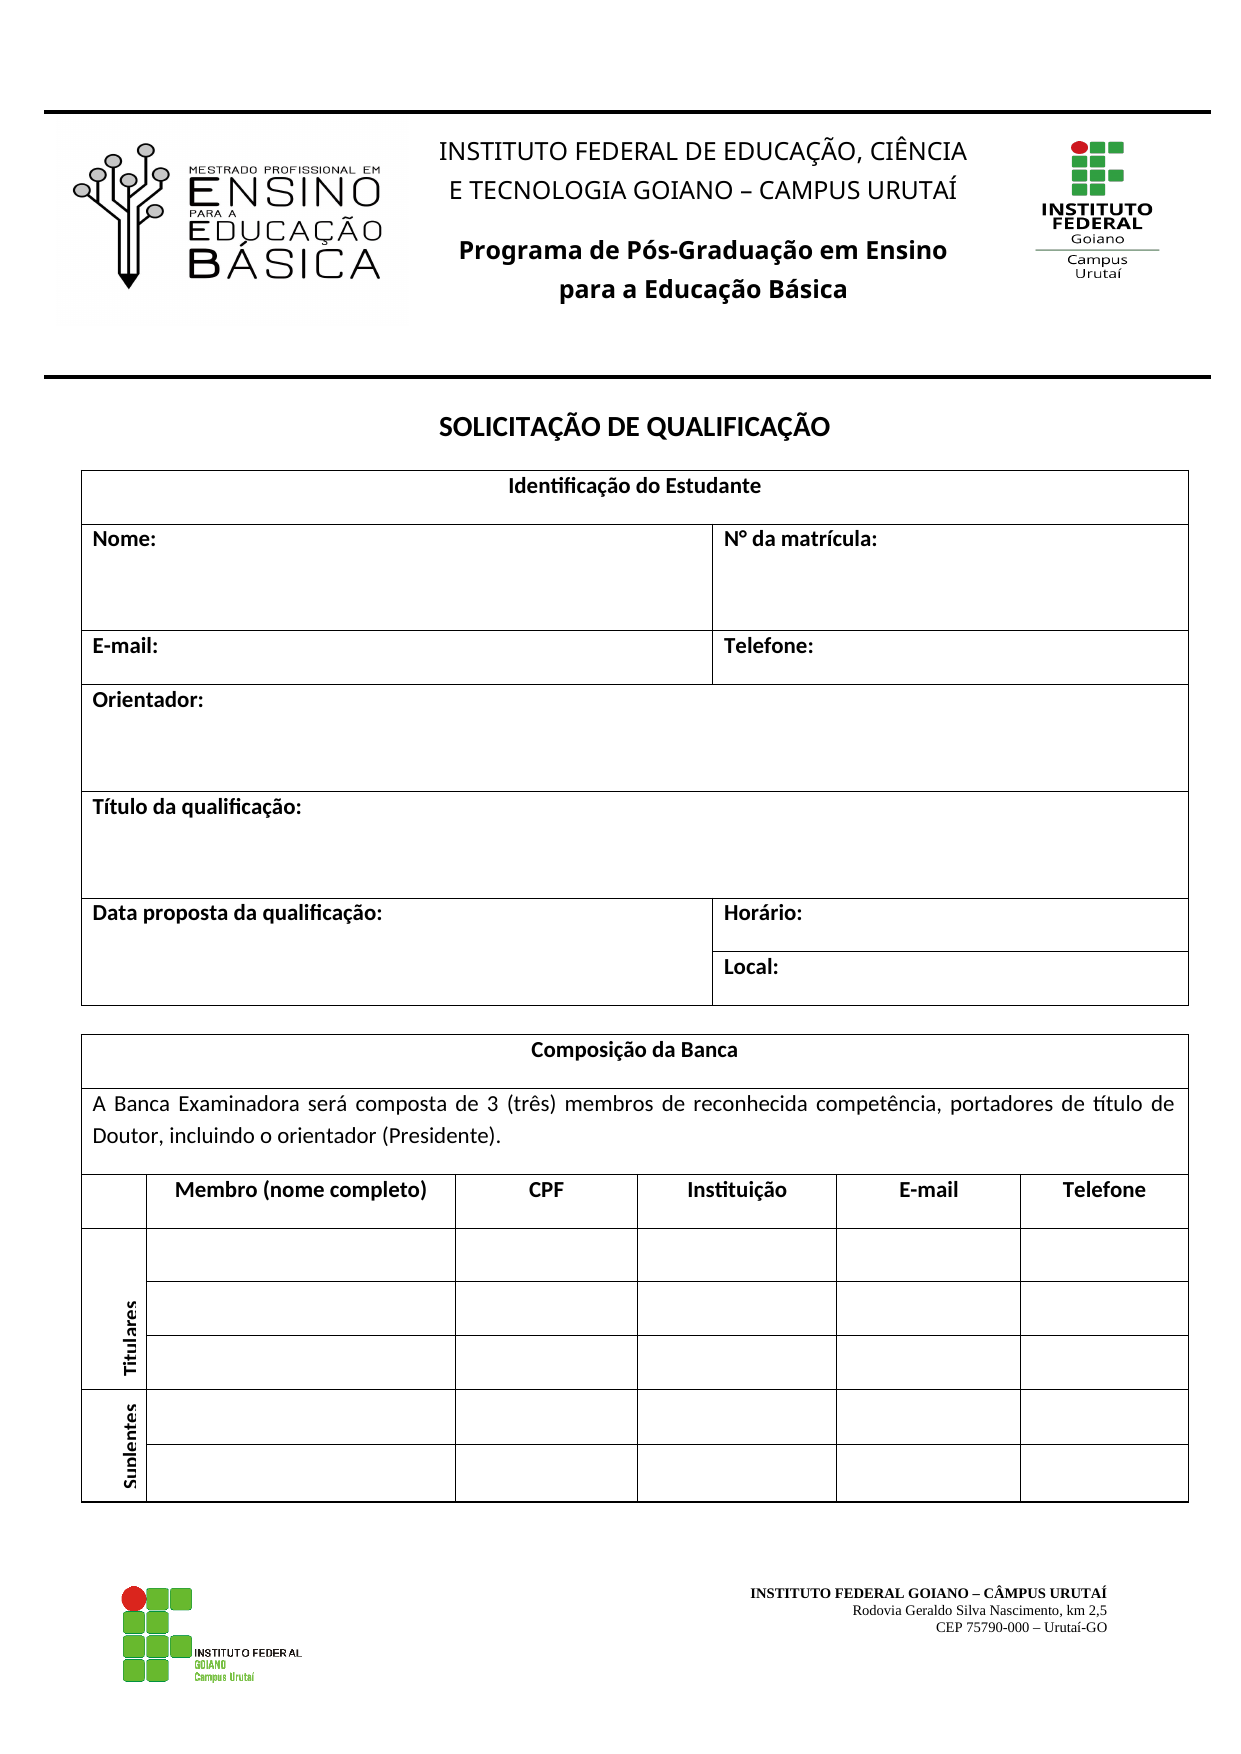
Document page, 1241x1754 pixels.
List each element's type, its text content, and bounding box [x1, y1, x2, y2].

table_cell Titulares [82, 1229, 146, 1389]
table_cell N° da matrícula: [713, 525, 1188, 630]
table_cell [456, 1229, 637, 1281]
table_cell Nome: [82, 525, 712, 630]
table_cell E-mail [837, 1175, 1020, 1227]
table_cell [837, 1445, 1020, 1501]
table_cell [638, 1229, 836, 1281]
picture [55, 114, 409, 326]
table_cell [456, 1390, 637, 1444]
table_cell Telefone [1021, 1175, 1188, 1227]
table_cell Data proposta da qualificação: [82, 899, 712, 1005]
table_cell [456, 1282, 637, 1335]
picture [121, 1586, 307, 1683]
table_cell [1021, 1445, 1188, 1501]
table_cell [456, 1445, 637, 1501]
table_cell [1021, 1229, 1188, 1281]
table_cell [638, 1445, 836, 1501]
table_cell E-mail: [82, 631, 712, 684]
table_cell [638, 1282, 836, 1335]
table_cell [837, 1390, 1020, 1444]
table_cell Horário: [713, 899, 1188, 951]
picture [1024, 122, 1178, 303]
table_cell [147, 1282, 455, 1335]
table_cell [82, 1175, 146, 1227]
table_cell Orientador: [82, 685, 1188, 791]
table_cell [1021, 1390, 1188, 1444]
table_cell Membro (nome completo) [147, 1175, 455, 1227]
table_cell [837, 1282, 1020, 1335]
table_cell [147, 1390, 455, 1444]
table_cell [638, 1390, 836, 1444]
table_cell Título da qualificação: [82, 792, 1188, 897]
table_cell [837, 1336, 1020, 1389]
table_cell [638, 1336, 836, 1389]
table_cell A Banca Examinadora será composta de 3 (três) membros de reconhecida competência, portadores de título de Doutor, incluindo o orientador (Presidente). [82, 1089, 1188, 1174]
table_cell [147, 1336, 455, 1389]
table_cell Local: [713, 952, 1188, 1005]
table_cell [147, 1445, 455, 1501]
table_cell [147, 1229, 455, 1281]
table_cell CPF [456, 1175, 637, 1227]
table_header Identificação do Estudante [82, 471, 1188, 523]
table_cell Telefone: [713, 631, 1188, 684]
table_cell [456, 1336, 637, 1389]
table_cell [1021, 1282, 1188, 1335]
text SOLICITAÇÃO DE QUALIFICAÇÃO [162, 408, 1107, 443]
table_cell Instituição [638, 1175, 836, 1227]
table_header Composição da Banca [82, 1035, 1188, 1088]
table_cell [1021, 1336, 1188, 1389]
table_cell [837, 1229, 1020, 1281]
table_cell Suplentes [82, 1390, 146, 1501]
